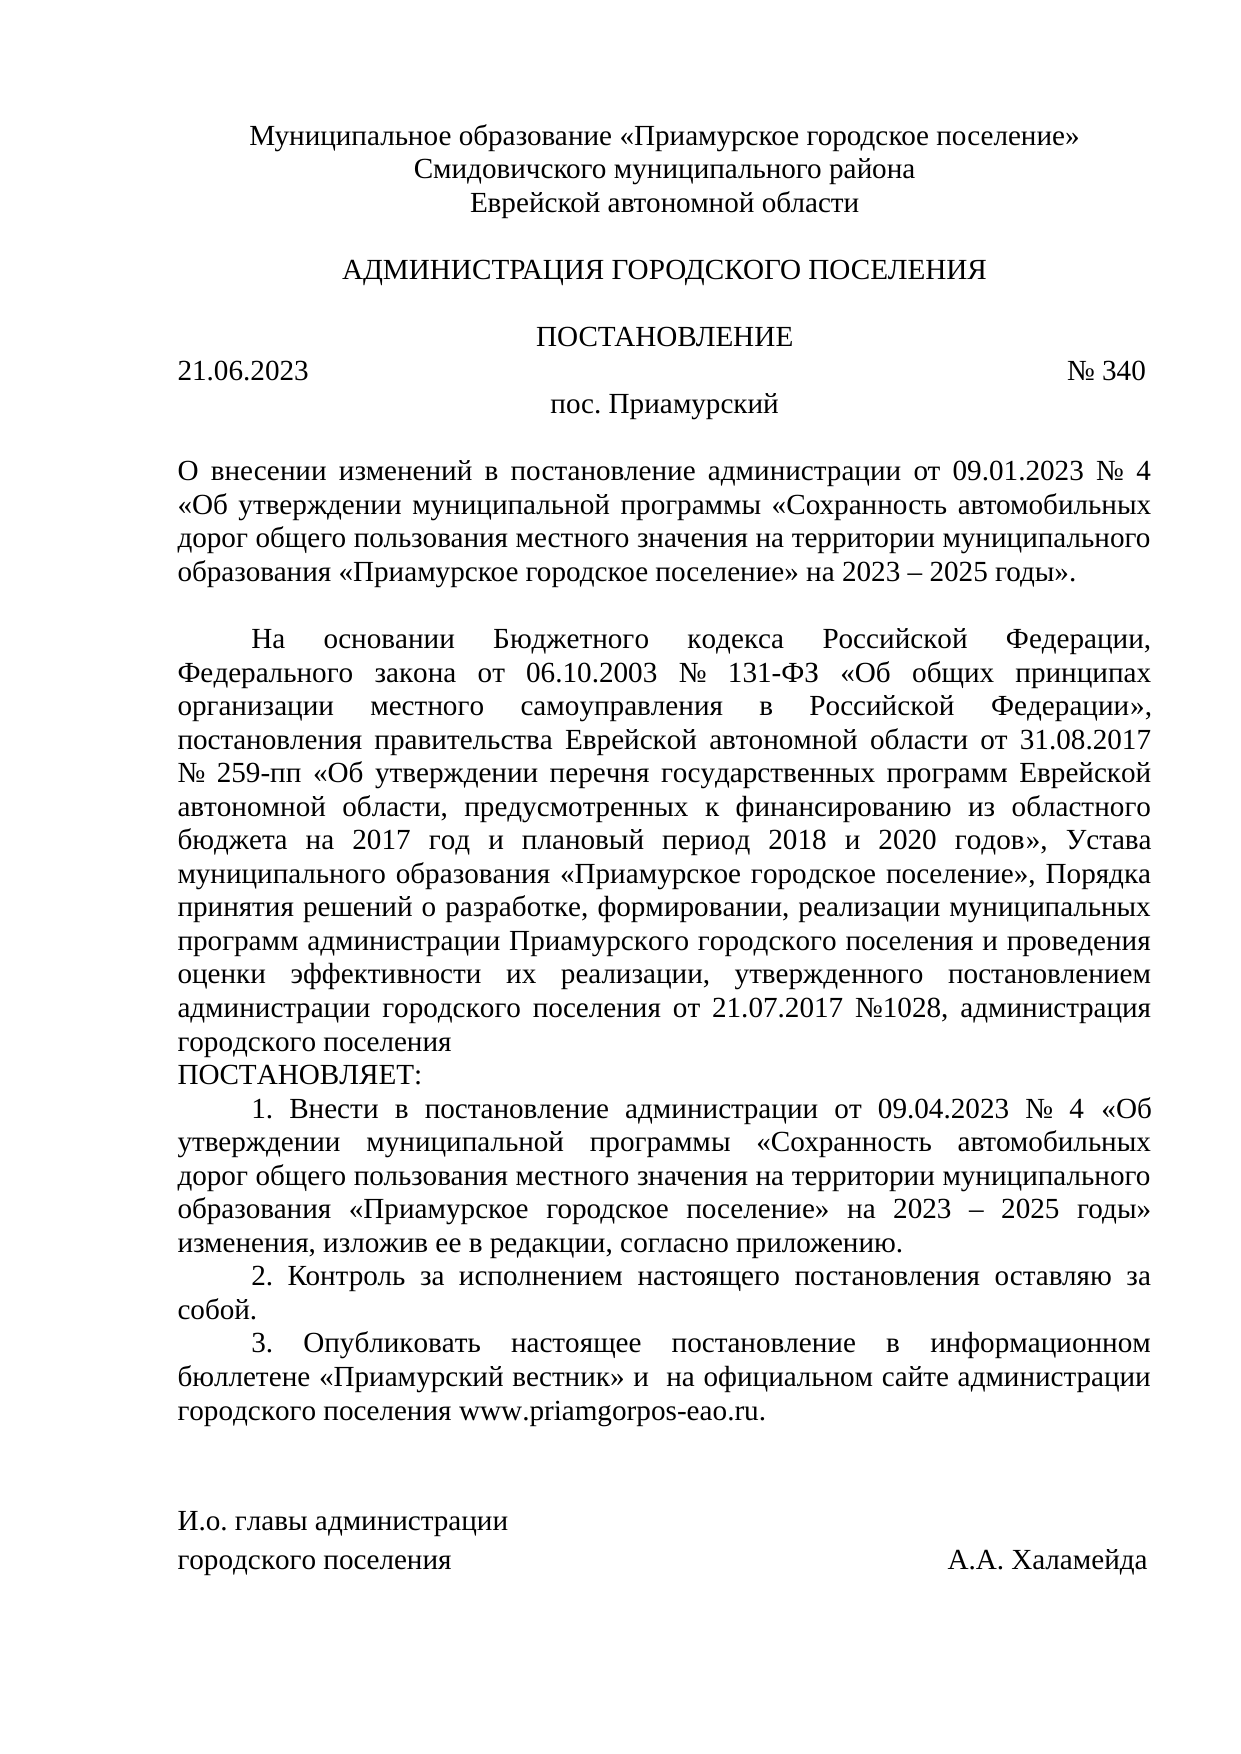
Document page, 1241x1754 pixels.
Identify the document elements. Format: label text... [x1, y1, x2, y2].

text АДМИНИСТРАЦИЯ ГОРОДСКОГО ПОСЕЛЕНИЯ [177, 252, 1152, 286]
text пос. Приамурский [177, 386, 1152, 420]
text ПОСТАНОВЛЕНИЕ [177, 319, 1152, 353]
text 21.06.2023 № 340 [177, 353, 1152, 386]
text Смидовичского муниципального района [177, 152, 1152, 185]
text Еврейской автономной области [177, 185, 1152, 219]
text 2. Контроль за исполнением настоящего постановления оставляю за собой. [177, 1258, 1152, 1326]
text 3. Опубликовать настоящее постановление в информационном бюллетене «Приамурский вестник» и на официальном сайте администрации городского поселения www.priamgorpos-eao.ru. [177, 1326, 1152, 1426]
text О внесении изменений в постановление администрации от 09.01.2023 № 4 «Об утверждении муниципальной программы «Сохранность автомобильных дорог общего пользования местного значения на территории муниципального образования «Приамурское городское поселение» на 2023 – 2025 годы». [177, 453, 1152, 588]
text И.о. главы администрации [177, 1503, 1152, 1537]
text Муниципальное образование «Приамурское городское поселение» [177, 118, 1152, 152]
text ПОСТАНОВЛЯЕТ: [177, 1057, 1152, 1091]
text На основании Бюджетного кодекса Российской Федерации, Федерального закона от 06.10.2003 № 131-ФЗ «Об общих принципах организации местного самоуправления в Российской Федерации», постановления правительства Еврейской автономной области от 31.08.2017 № 259-пп «Об утверждении перечня государственных программ Еврейской автономной области, предусмотренных к финансированию из областного бюджета на 2017 год и плановый период 2018 и 2020 годов», Устава муниципального образования «Приамурское городское поселение», Порядка принятия решений о разработке, формировании, реализации муниципальных программ администрации Приамурского городского поселения и проведения оценки эффективности их реализации, утвержденного постановлением администрации городского поселения от 21.07.2017 №1028, администрация городского поселения [177, 621, 1152, 1057]
text городского поселения А.А. Халамейда [177, 1542, 1152, 1575]
text 1. Внести в постановление администрации от 09.04.2023 № 4 «Об утверждении муниципальной программы «Сохранность автомобильных дорог общего пользования местного значения на территории муниципального образования «Приамурское городское поселение» на 2023 – 2025 годы» изменения, изложив ее в редакции, согласно приложению. [177, 1091, 1152, 1258]
